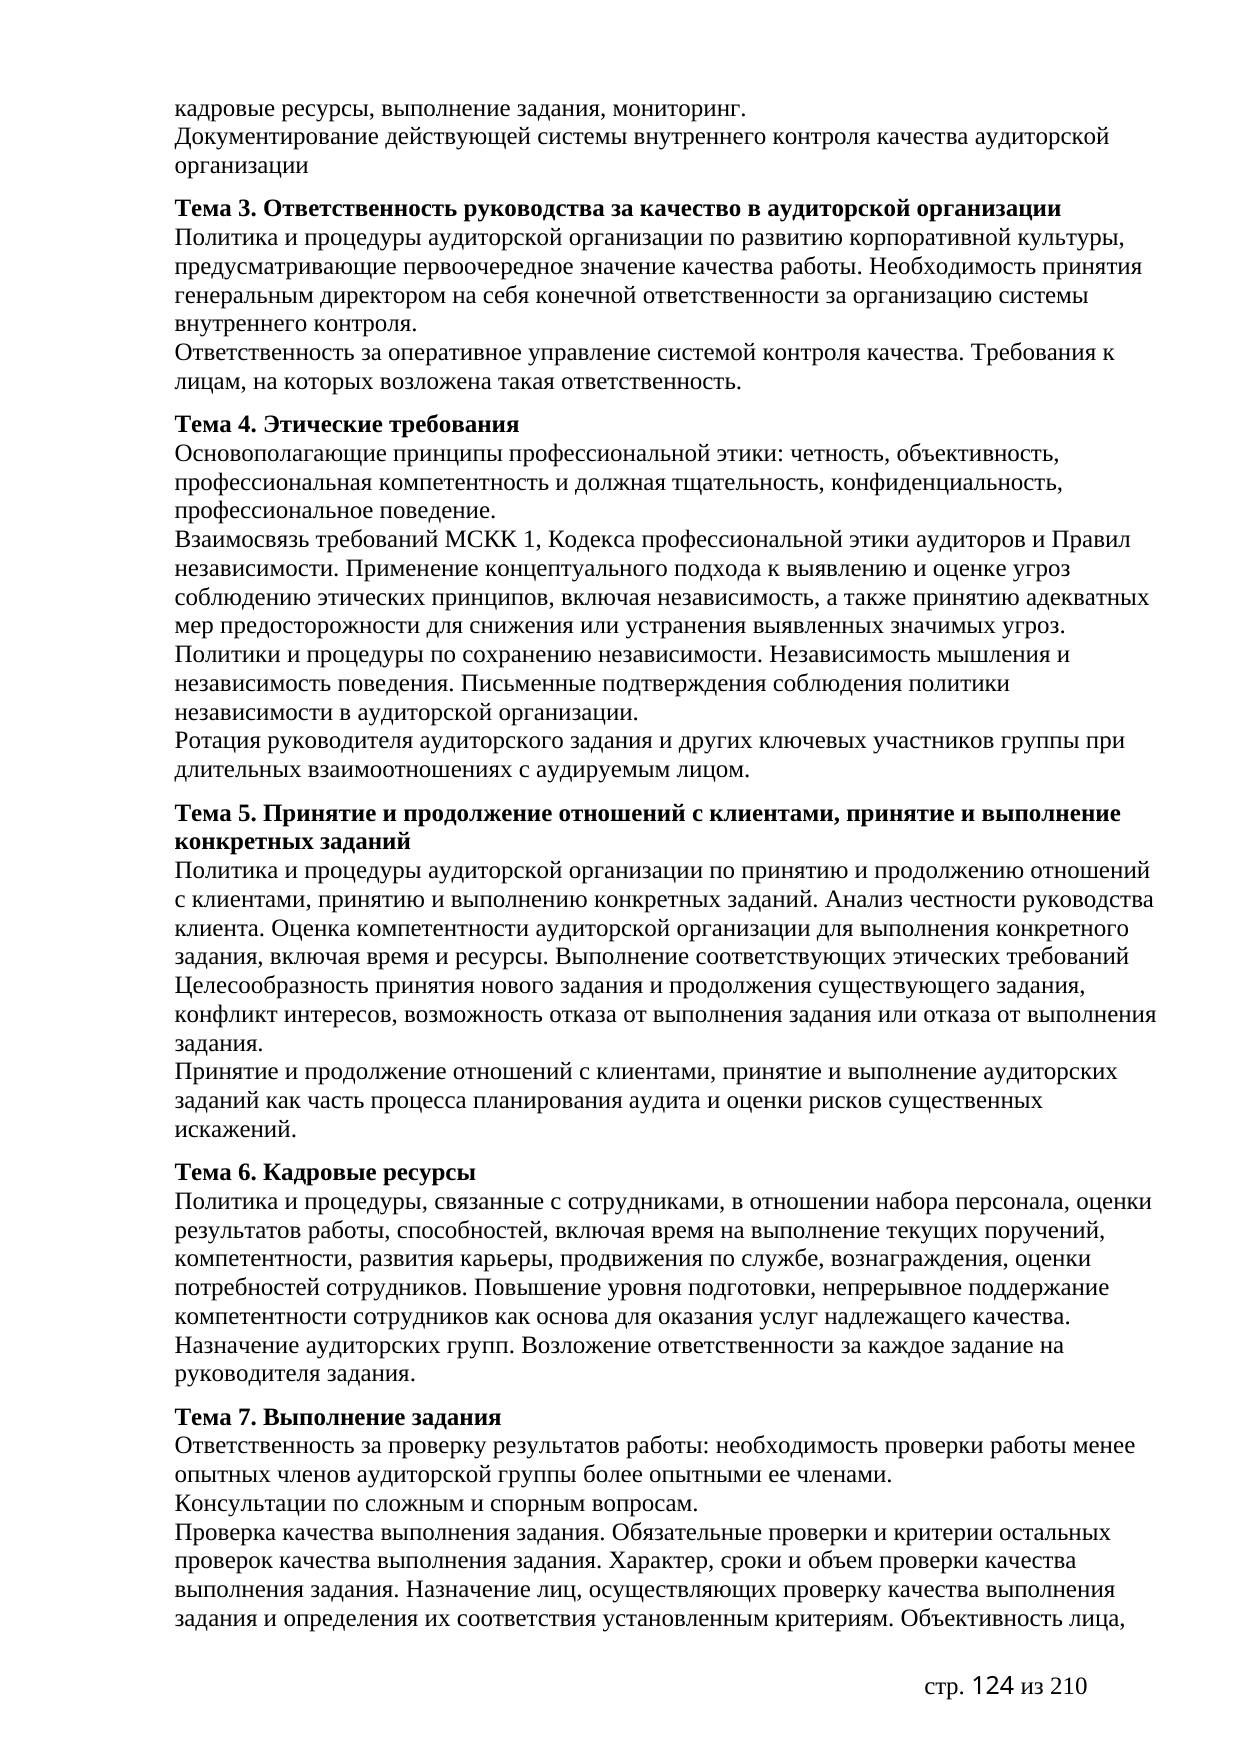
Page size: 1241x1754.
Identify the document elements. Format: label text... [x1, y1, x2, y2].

text Тема 5. Принятие и продолжение отношений с клиентами, принятие и выполнение конкретных заданий Политика и процедуры аудиторской организации по принятию и продолжению отношений с клиентами, принятию и выполнению конкретных заданий. Анализ честности руководства клиента. Оценка компетентности аудиторской организации для выполнения конкретного задания, включая время и ресурсы. Выполнение соответствующих этических требований Целесообразность принятия нового задания и продолжения существующего задания, конфликт интересов, возможность отказа от выполнения задания или отказа от выполнения задания. Принятие и продолжение отношений с клиентами, принятие и выполнение аудиторских заданий как часть процесса планирования аудита и оценки рисков существенных искажений. [174, 798, 1166, 1143]
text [174, 1402, 1166, 1632]
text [174, 93, 1166, 179]
text Тема 4. Этические требования Основополагающие принципы профессиональной этики: четность, объективность, профессиональная компетентность и должная тщательность, конфиденциальность, профессиональное поведение. Взаимосвязь требований МСКК 1, Кодекса профессиональной этики аудиторов и Правил независимости. Применение концептуального подхода к выявлению и оценке угроз соблюдению этических принципов, включая независимость, а также принятию адекватных мер предосторожности для снижения или устранения выявленных значимых угроз. Политики и процедуры по сохранению независимости. Независимость мышления и независимость поведения. Письменные подтверждения соблюдения политики независимости в аудиторской организации. Ротация руководителя аудиторского задания и других ключевых участников группы при длительных взаимоотношениях с аудируемым лицом. [174, 409, 1166, 783]
text Тема 3. Ответственность руководства за качество в аудиторской организации Политика и процедуры аудиторской организации по развитию корпоративной культуры, предусматривающие первоочередное значение качества работы. Необходимость принятия генеральным директором на себя конечной ответственности за организацию системы внутреннего контроля. Ответственность за оперативное управление системой контроля качества. Требования к лицам, на которых возложена такая ответственность. [174, 193, 1166, 395]
text Тема 6. Кадровые ресурсы Политика и процедуры, связанные с сотрудниками, в отношении набора персонала, оценки результатов работы, способностей, включая время на выполнение текущих поручений, компетентности, развития карьеры, продвижения по службе, вознаграждения, оценки потребностей сотрудников. Повышение уровня подготовки, непрерывное поддержание компетентности сотрудников как основа для оказания услуг надлежащего качества. Назначение аудиторских групп. Возложение ответственности за каждое задание на руководителя задания. [174, 1157, 1166, 1387]
